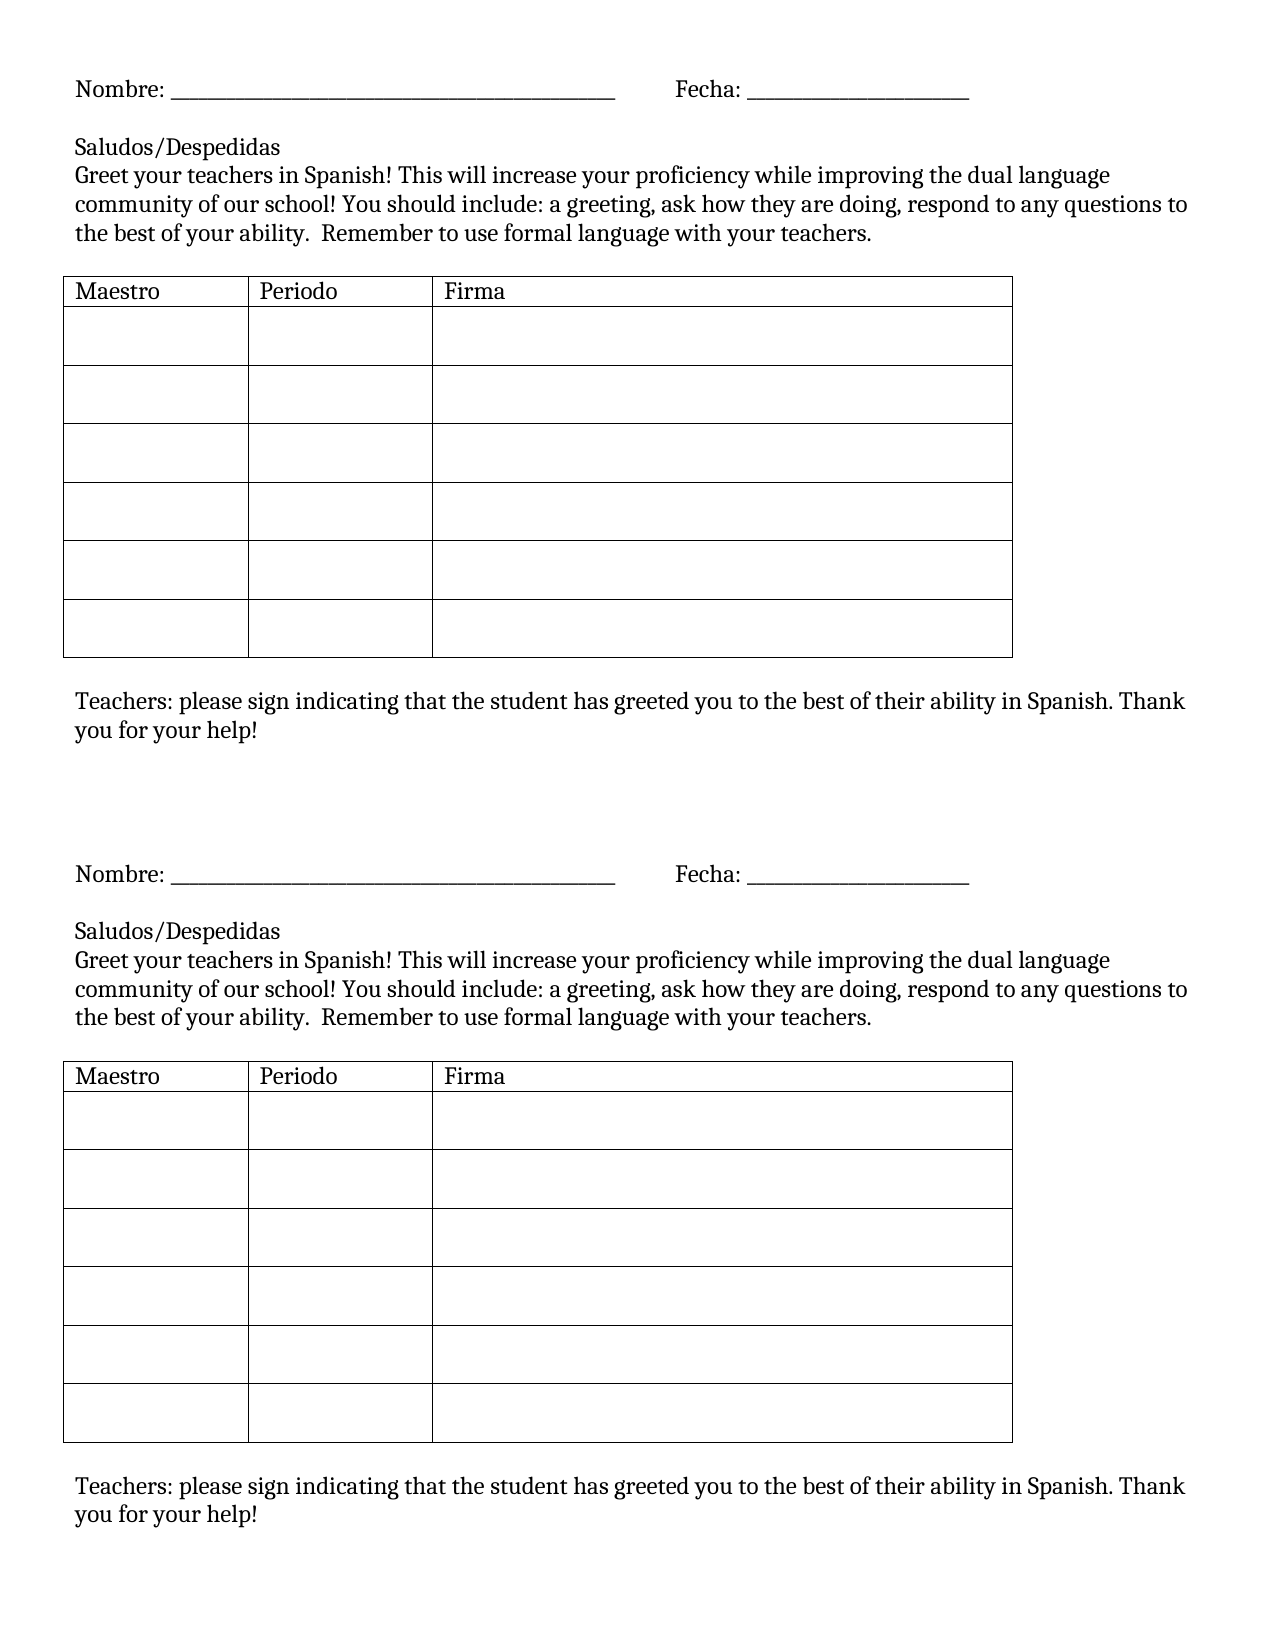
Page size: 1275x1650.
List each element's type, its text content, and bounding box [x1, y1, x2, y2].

table_header Firma [433, 1062, 1012, 1091]
table_header Firma [433, 277, 1012, 306]
table_header Maestro [64, 277, 248, 306]
table_cell [249, 1209, 432, 1266]
table_cell [249, 483, 432, 540]
table_cell [64, 424, 248, 482]
table_cell [249, 1326, 432, 1383]
table_cell [249, 1267, 432, 1325]
table_cell [64, 1092, 248, 1149]
table_cell [64, 1267, 248, 1325]
text Saludos/Despedidas [75, 132, 1200, 161]
text Greet your teachers in Spanish! This will increase your proficiency while improving the dual language community of our school! You should include: a greeting, ask how they are doing, respond to any questions to the best of your ability. Remember to use formal language with your teachers. [75, 946, 1200, 1032]
text Saludos/Despedidas [75, 917, 1200, 946]
table_header Maestro [64, 1062, 248, 1091]
text Nombre: ________________________________________________ Fecha: ________________________ [75, 859, 1200, 888]
table_cell [433, 424, 1012, 482]
table_cell [64, 1209, 248, 1266]
table_cell [433, 366, 1012, 423]
table_cell [249, 1150, 432, 1208]
table_cell [249, 424, 432, 482]
text Teachers: please sign indicating that the student has greeted you to the best of their ability in Spanish. Thank you for your help! [75, 687, 1200, 744]
table_cell [64, 541, 248, 599]
table_cell [433, 483, 1012, 540]
table_cell [249, 541, 432, 599]
table_cell [249, 1384, 432, 1442]
table_cell [64, 1326, 248, 1383]
table_cell [433, 600, 1012, 657]
table_cell [64, 1384, 248, 1442]
table_cell [249, 600, 432, 657]
text Nombre: ________________________________________________ Fecha: ________________________ [75, 75, 1200, 104]
table_cell [433, 1092, 1012, 1149]
table_cell [433, 1150, 1012, 1208]
table_cell [64, 600, 248, 657]
text Greet your teachers in Spanish! This will increase your proficiency while improving the dual language community of our school! You should include: a greeting, ask how they are doing, respond to any questions to the best of your ability. Remember to use formal language with your teachers. [75, 161, 1200, 247]
table_cell [64, 307, 248, 364]
table_cell [433, 1326, 1012, 1383]
table_cell [433, 307, 1012, 364]
table_cell [249, 1092, 432, 1149]
table_cell [249, 366, 432, 423]
table_cell [64, 366, 248, 423]
table_cell [64, 483, 248, 540]
table_header Periodo [249, 277, 432, 306]
table_cell [433, 1384, 1012, 1442]
table_cell [433, 1267, 1012, 1325]
table_cell [249, 307, 432, 364]
table_cell [433, 541, 1012, 599]
table_header Periodo [249, 1062, 432, 1091]
table_cell [433, 1209, 1012, 1266]
text Teachers: please sign indicating that the student has greeted you to the best of their ability in Spanish. Thank you for your help! [75, 1472, 1200, 1529]
table_cell [64, 1150, 248, 1208]
